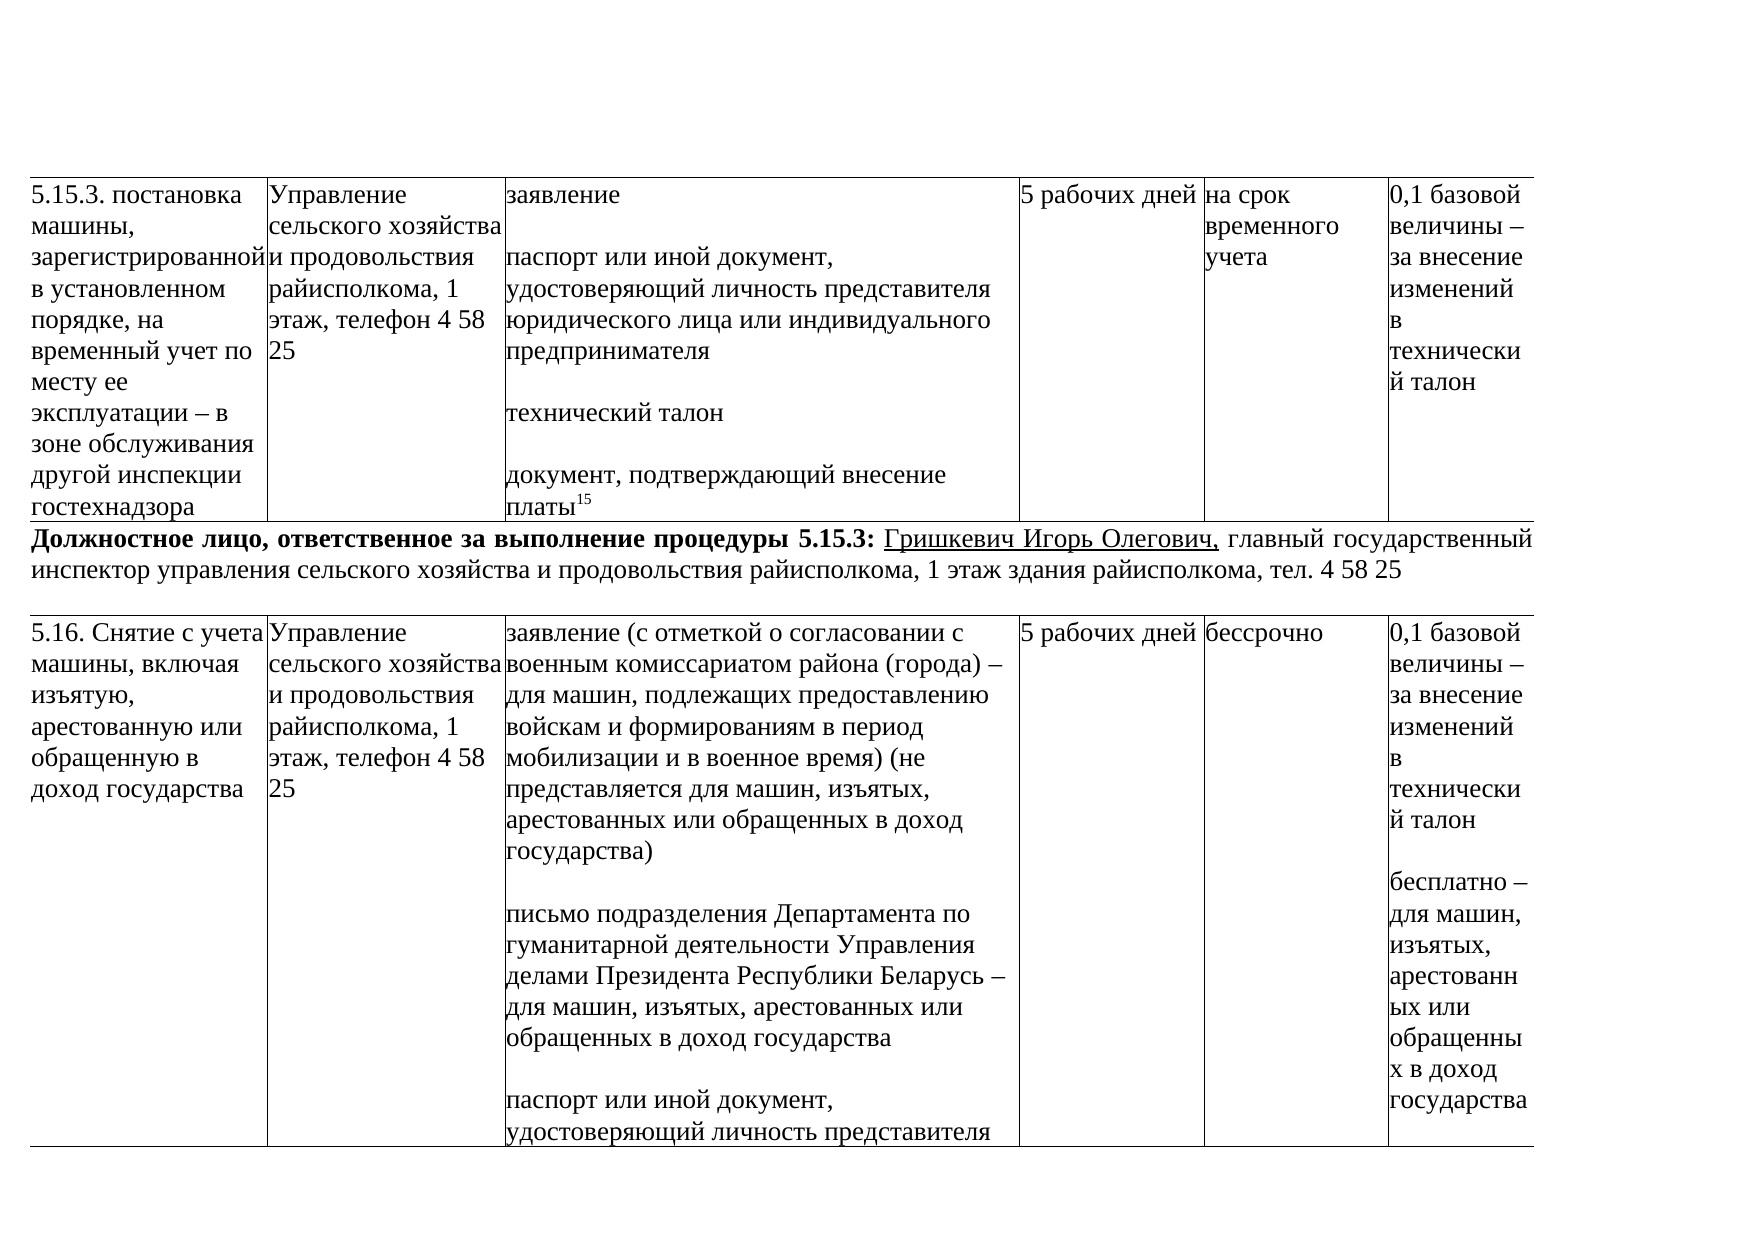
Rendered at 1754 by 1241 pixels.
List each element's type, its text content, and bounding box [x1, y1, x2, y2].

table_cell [268, 616, 505, 1146]
table_cell 5 рабочих дней [1020, 616, 1204, 1146]
table_cell 5.15.3. постановка машины, зарегистрированной в установленном порядке, на временный учет по месту ее эксплуатации – в зоне обслуживания другой инспекции гостехнадзора [30, 178, 267, 521]
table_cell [30, 616, 267, 1146]
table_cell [1389, 616, 1534, 1146]
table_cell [506, 616, 1019, 1146]
table_cell 0,1 базовой величины – за внесение изменений в технический талон [1389, 178, 1534, 521]
table_cell Должностное лицо, ответственное за выполнение процедуры 5.15.3: Гришкевич Игорь Олегович, главный государственный инспектор управления сельского хозяйства и продовольствия райисполкома, 1 этаж здания райисполкома, тел. 4 58 25 [30, 522, 1534, 615]
table_cell 5 рабочих дней [1020, 178, 1204, 521]
table_cell Управление сельского хозяйства и продовольствия райисполкома, 1 этаж, телефон 4 58 25 [268, 178, 505, 521]
table_cell заявление паспорт или иной документ, удостоверяющий личность представителя юридического лица или индивидуального предпринимателя технический талон документ, подтверждающий внесение платы15 [506, 178, 1019, 521]
table_cell бессрочно [1205, 616, 1388, 1146]
table_cell на срок временного учета [1205, 178, 1388, 521]
